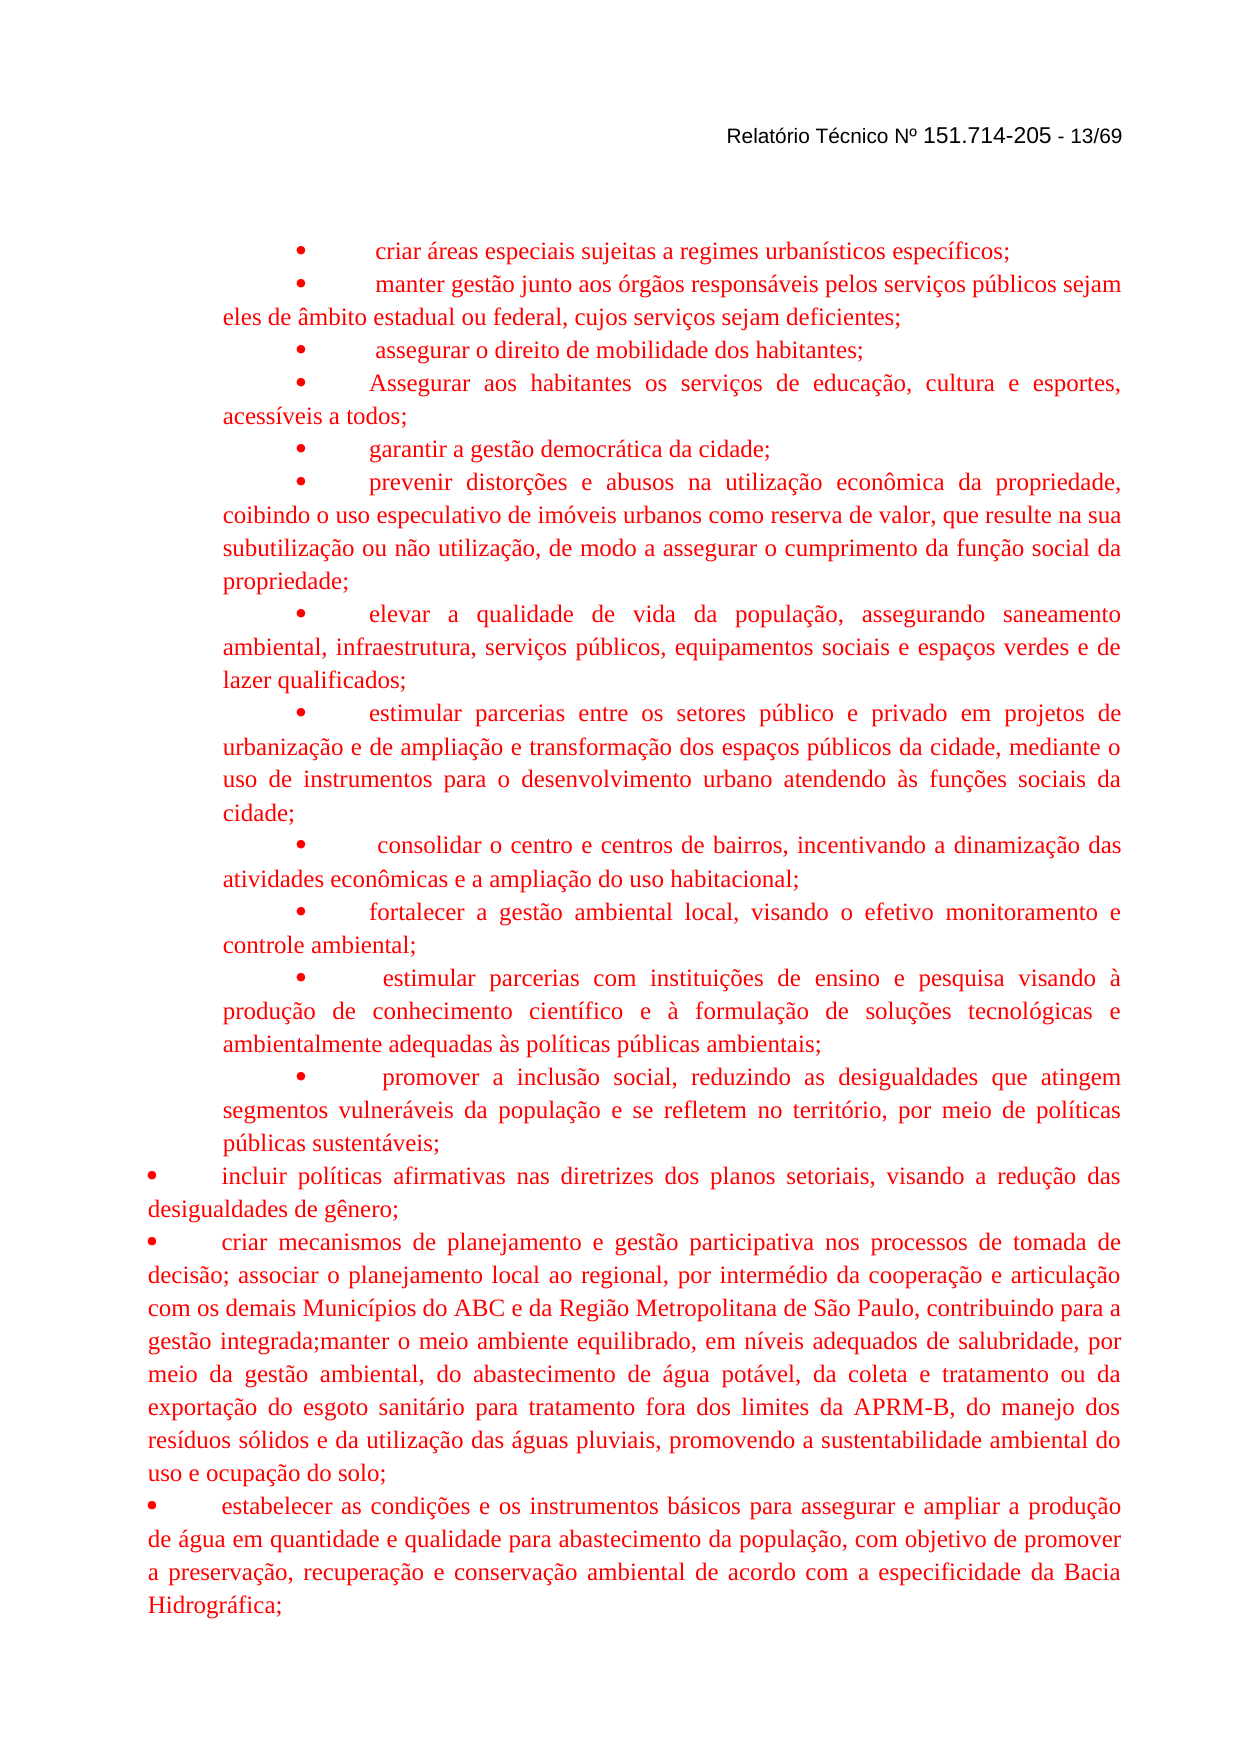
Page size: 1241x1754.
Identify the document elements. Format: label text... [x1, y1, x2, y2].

list estimular parcerias entre os setores público e privado em projetos de urbanização e de ampliação e transformação dos espaços públicos da cidade, mediante o uso de instrumentos para o desenvolvimento urbano atendendo às funções sociais da cidade; [223, 698, 1122, 826]
list incluir políticas afirmativas nas diretrizes dos planos setoriais, visando a redução das desigualdades de gênero; [148, 1161, 1122, 1223]
list fortalecer a gestão ambiental local, visando o efetivo monitoramento e controle ambiental; [223, 897, 1122, 958]
list consolidar o centro e centros de bairros, incentivando a dinamização das atividades econômicas e a ampliação do uso habitacional; [223, 831, 1122, 892]
list garantir a gestão democrática da cidade; [223, 434, 1122, 463]
list promover a inclusão social, reduzindo as desigualdades que atingem segmentos vulneráveis da população e se refletem no território, por meio de políticas públicas sustentáveis; [223, 1062, 1122, 1157]
list assegurar o direito de mobilidade dos habitantes; [223, 335, 1122, 364]
list estabelecer as condições e os instrumentos básicos para assegurar e ampliar a produção de água em quantidade e qualidade para abastecimento da população, com objetivo de promover a preservação, recuperação e conservação ambiental de acordo com a especificidade da Bacia Hidrográfica; [148, 1491, 1122, 1619]
list Assegurar aos habitantes os serviços de educação, cultura e esportes, acessíveis a todos; [223, 368, 1122, 430]
list criar mecanismos de planejamento e gestão participativa nos processos de tomada de decisão; associar o planejamento local ao regional, por intermédio da cooperação e articulação com os demais Municípios do ABC e da Região Metropolitana de São Paulo, contribuindo para a gestão integrada;manter o meio ambiente equilibrado, em níveis adequados de salubridade, por meio da gestão ambiental, do abastecimento de água potável, da coleta e tratamento ou da exportação do esgoto sanitário para tratamento fora dos limites da APRM-B, do manejo dos resíduos sólidos e da utilização das águas pluviais, promovendo a sustentabilidade ambiental do uso e ocupação do solo; [148, 1227, 1122, 1487]
list prevenir distorções e abusos na utilização econômica da propriedade, coibindo o uso especulativo de imóveis urbanos como reserva de valor, que resulte na sua subutilização ou não utilização, de modo a assegurar o cumprimento da função social da propriedade; [223, 467, 1122, 595]
list elevar a qualidade de vida da população, assegurando saneamento ambiental, infraestrutura, serviços públicos, equipamentos sociais e espaços verdes e de lazer qualificados; [223, 599, 1122, 694]
list manter gestão junto aos órgãos responsáveis pelos serviços públicos sejam eles de âmbito estadual ou federal, cujos serviços sejam deficientes; [223, 269, 1122, 331]
list criar áreas especiais sujeitas a regimes urbanísticos específicos; [223, 236, 1122, 265]
list estimular parcerias com instituições de ensino e pesquisa visando à produção de conhecimento científico e à formulação de soluções tecnológicas e ambientalmente adequadas às políticas públicas ambientais; [223, 963, 1122, 1057]
